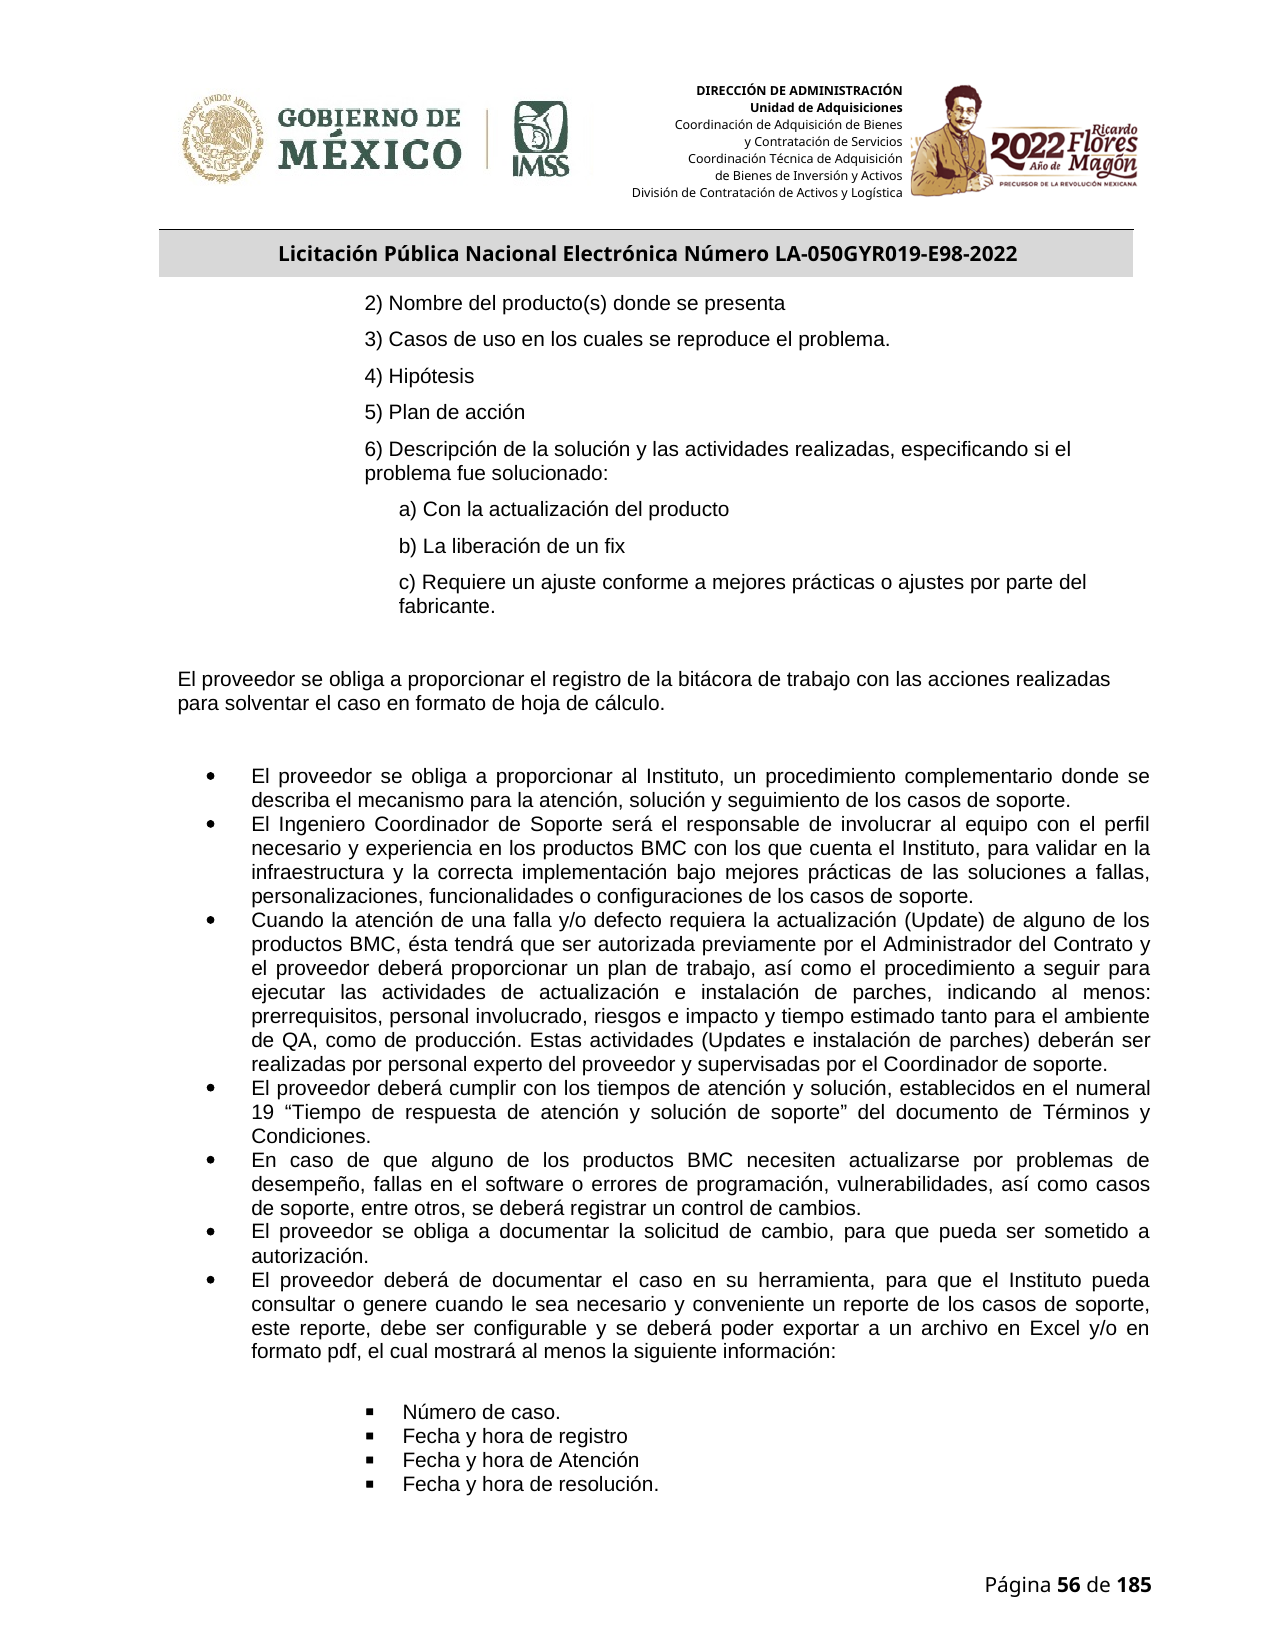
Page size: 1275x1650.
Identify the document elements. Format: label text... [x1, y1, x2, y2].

picture [170, 88, 594, 194]
text 4) Hipótesis [364, 364, 1152, 388]
list Fecha y hora de registro [365, 1424, 1152, 1448]
list Fecha y hora de resolución. [365, 1472, 1152, 1496]
text c) Requiere un ajuste conforme a mejores prácticas o ajustes por parte del fabricante. [398, 570, 1152, 618]
list Número de caso. [365, 1400, 1152, 1424]
text 5) Plan de acción [364, 400, 1152, 424]
list El proveedor se obliga a proporcionar al Instituto, un procedimiento complementario donde se describa el mecanismo para la atención, solución y seguimiento de los casos de soporte. [207, 764, 1152, 812]
list Cuando la atención de una falla y/o defecto requiera la actualización (Update) de alguno de los productos BMC, ésta tendrá que ser autorizada previamente por el Administrador del Contrato y el proveedor deberá proporcionar un plan de trabajo, así como el procedimiento a seguir para ejecutar las actividades de actualización e instalación de parches, indicando al menos: prerrequisitos, personal involucrado, riesgos e impacto y tiempo estimado tanto para el ambiente de QA, como de producción. Estas actividades (Updates e instalación de parches) deberán ser realizadas por personal experto del proveedor y supervisadas por el Coordinador de soporte. [207, 908, 1152, 1075]
text 2) Nombre del producto(s) donde se presenta [364, 291, 1152, 315]
list El proveedor se obliga a documentar la solicitud de cambio, para que pueda ser sometido a autorización. [207, 1219, 1152, 1267]
list El proveedor deberá cumplir con los tiempos de atención y solución, establecidos en el numeral 19 “Tiempo de respuesta de atención y solución de soporte” del documento de Términos y Condiciones. [207, 1075, 1152, 1147]
text a) Con la actualización del producto [398, 497, 1152, 521]
list Fecha y hora de Atención [365, 1448, 1152, 1472]
text b) La liberación de un fix [398, 533, 1152, 557]
list En caso de que alguno de los productos BMC necesiten actualizarse por problemas de desempeño, fallas en el software o errores de programación, vulnerabilidades, así como casos de soporte, entre otros, se deberá registrar un control de cambios. [207, 1147, 1152, 1219]
text El proveedor se obliga a proporcionar el registro de la bitácora de trabajo con las acciones realizadas para solventar el caso en formato de hoja de cálculo. [177, 667, 1152, 715]
list El Ingeniero Coordinador de Soporte será el responsable de involucrar al equipo con el perfil necesario y experiencia en los productos BMC con los que cuenta el Instituto, para validar en la infraestructura y la correcta implementación bajo mejores prácticas de las soluciones a fallas, personalizaciones, funcionalidades o configuraciones de los casos de soporte. [207, 812, 1152, 908]
picture [910, 79, 1139, 204]
text 3) Casos de uso en los cuales se reproduce el problema. [364, 327, 1152, 351]
text 6) Descripción de la solución y las actividades realizadas, especificando si el problema fue solucionado: [364, 437, 1152, 484]
list El proveedor deberá de documentar el caso en su herramienta, para que el Instituto pueda consultar o genere cuando le sea necesario y conveniente un reporte de los casos de soporte, este reporte, debe ser configurable y se deberá poder exportar a un archivo en Excel y/o en formato pdf, el cual mostrará al menos la siguiente información: [207, 1267, 1152, 1363]
